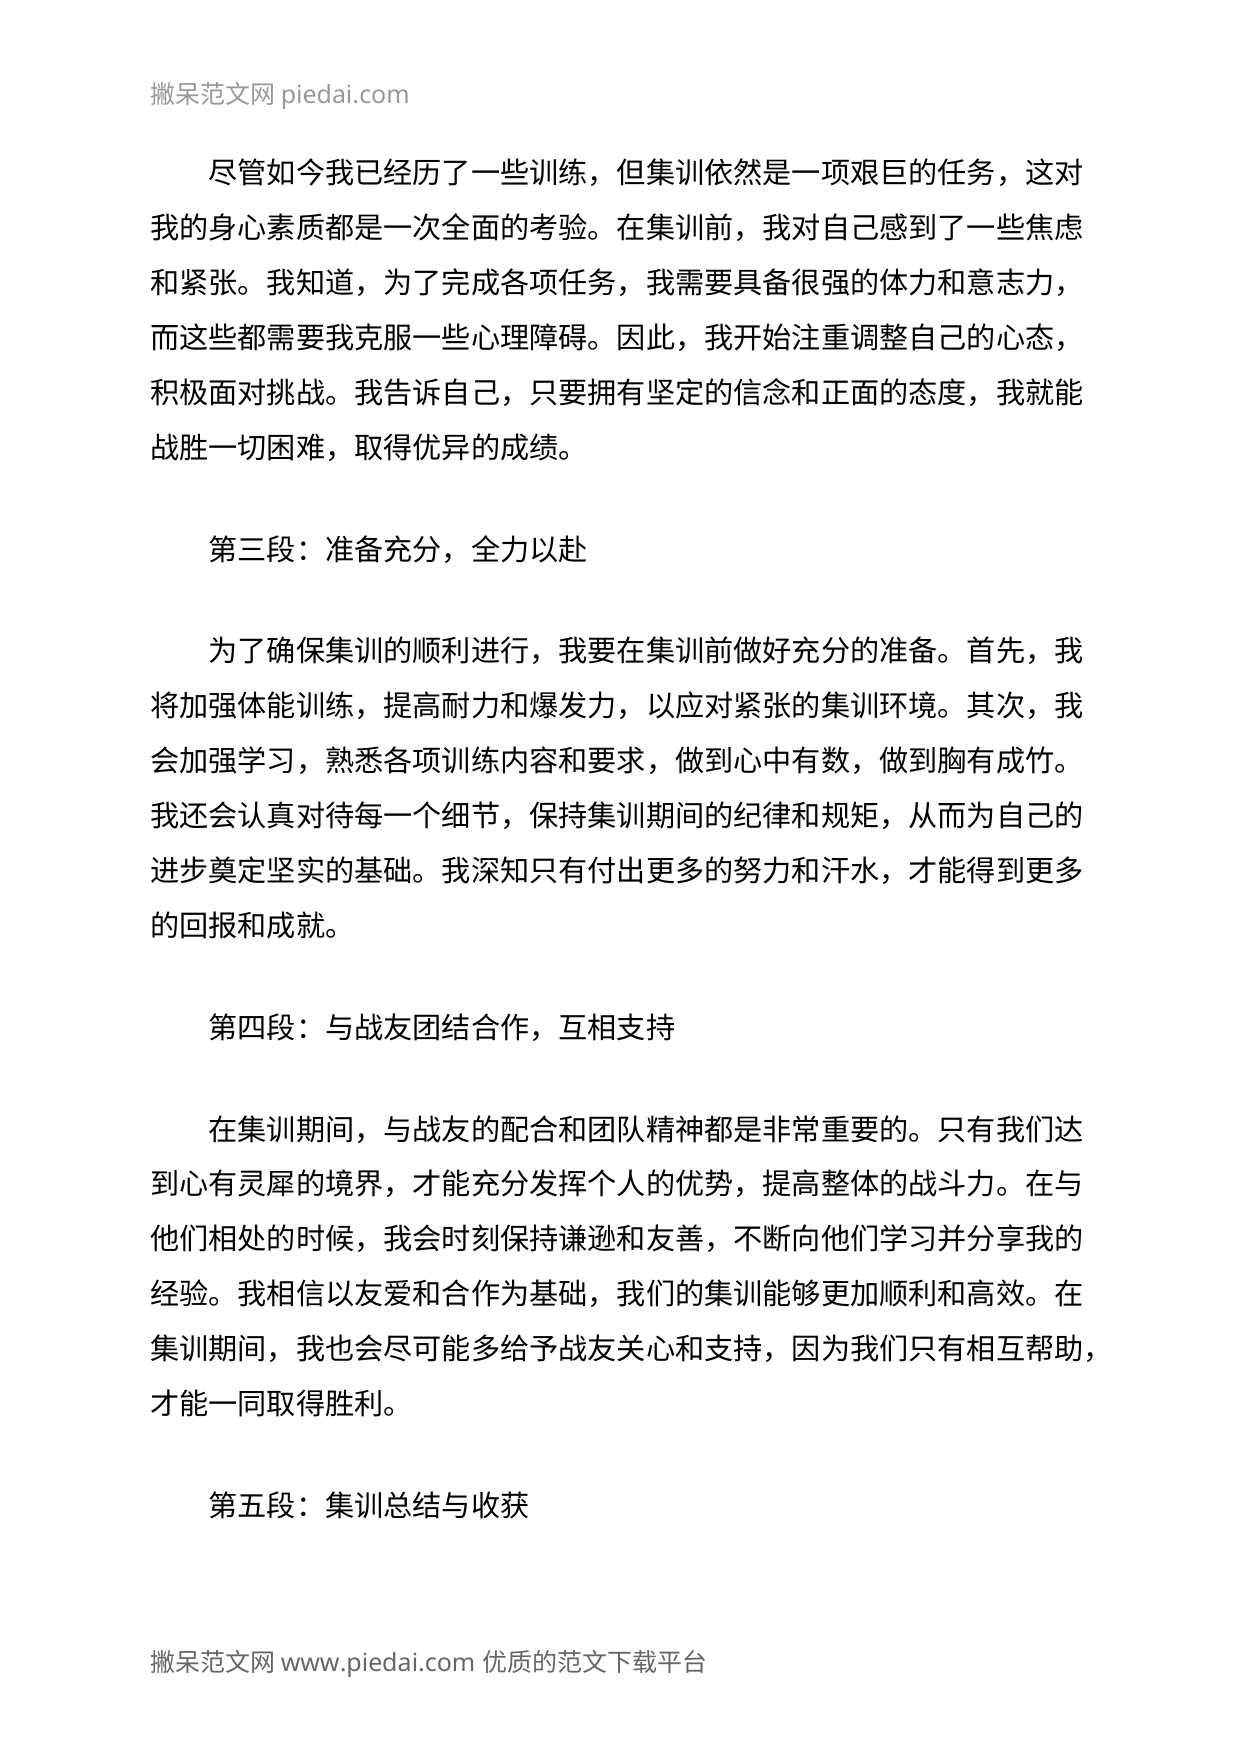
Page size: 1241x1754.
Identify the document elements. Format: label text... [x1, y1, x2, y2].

text 为了确保集训的顺利进行，我要在集训前做好充分的准备。首先，我将加强体能训练，提高耐力和爆发力，以应对紧张的集训环境。其次，我会加强学习，熟悉各项训练内容和要求，做到心中有数，做到胸有成竹。我还会认真对待每一个细节，保持集训期间的纪律和规矩，从而为自己的进步奠定坚实的基础。我深知只有付出更多的努力和汗水，才能得到更多的回报和成就。 [150, 628, 1090, 945]
text 第三段：准备充分，全力以赴 [150, 526, 1090, 568]
text 在集训期间，与战友的配合和团队精神都是非常重要的。只有我们达到心有灵犀的境界，才能充分发挥个人的优势，提高整体的战斗力。在与他们相处的时候，我会时刻保持谦逊和友善，不断向他们学习并分享我的经验。我相信以友爱和合作为基础，我们的集训能够更加顺利和高效。在集训期间，我也会尽可能多给予战友关心和支持，因为我们只有相互帮助，才能一同取得胜利。 [150, 1106, 1090, 1423]
text 尽管如今我已经历了一些训练，但集训依然是一项艰巨的任务，这对我的身心素质都是一次全面的考验。在集训前，我对自己感到了一些焦虑和紧张。我知道，为了完成各项任务，我需要具备很强的体力和意志力，而这些都需要我克服一些心理障碍。因此，我开始注重调整自己的心态，积极面对挑战。我告诉自己，只要拥有坚定的信念和正面的态度，我就能战胜一切困难，取得优异的成绩。 [150, 150, 1090, 467]
text 第四段：与战友团结合作，互相支持 [150, 1004, 1090, 1047]
text 第五段：集训总结与收获 [150, 1482, 1090, 1524]
